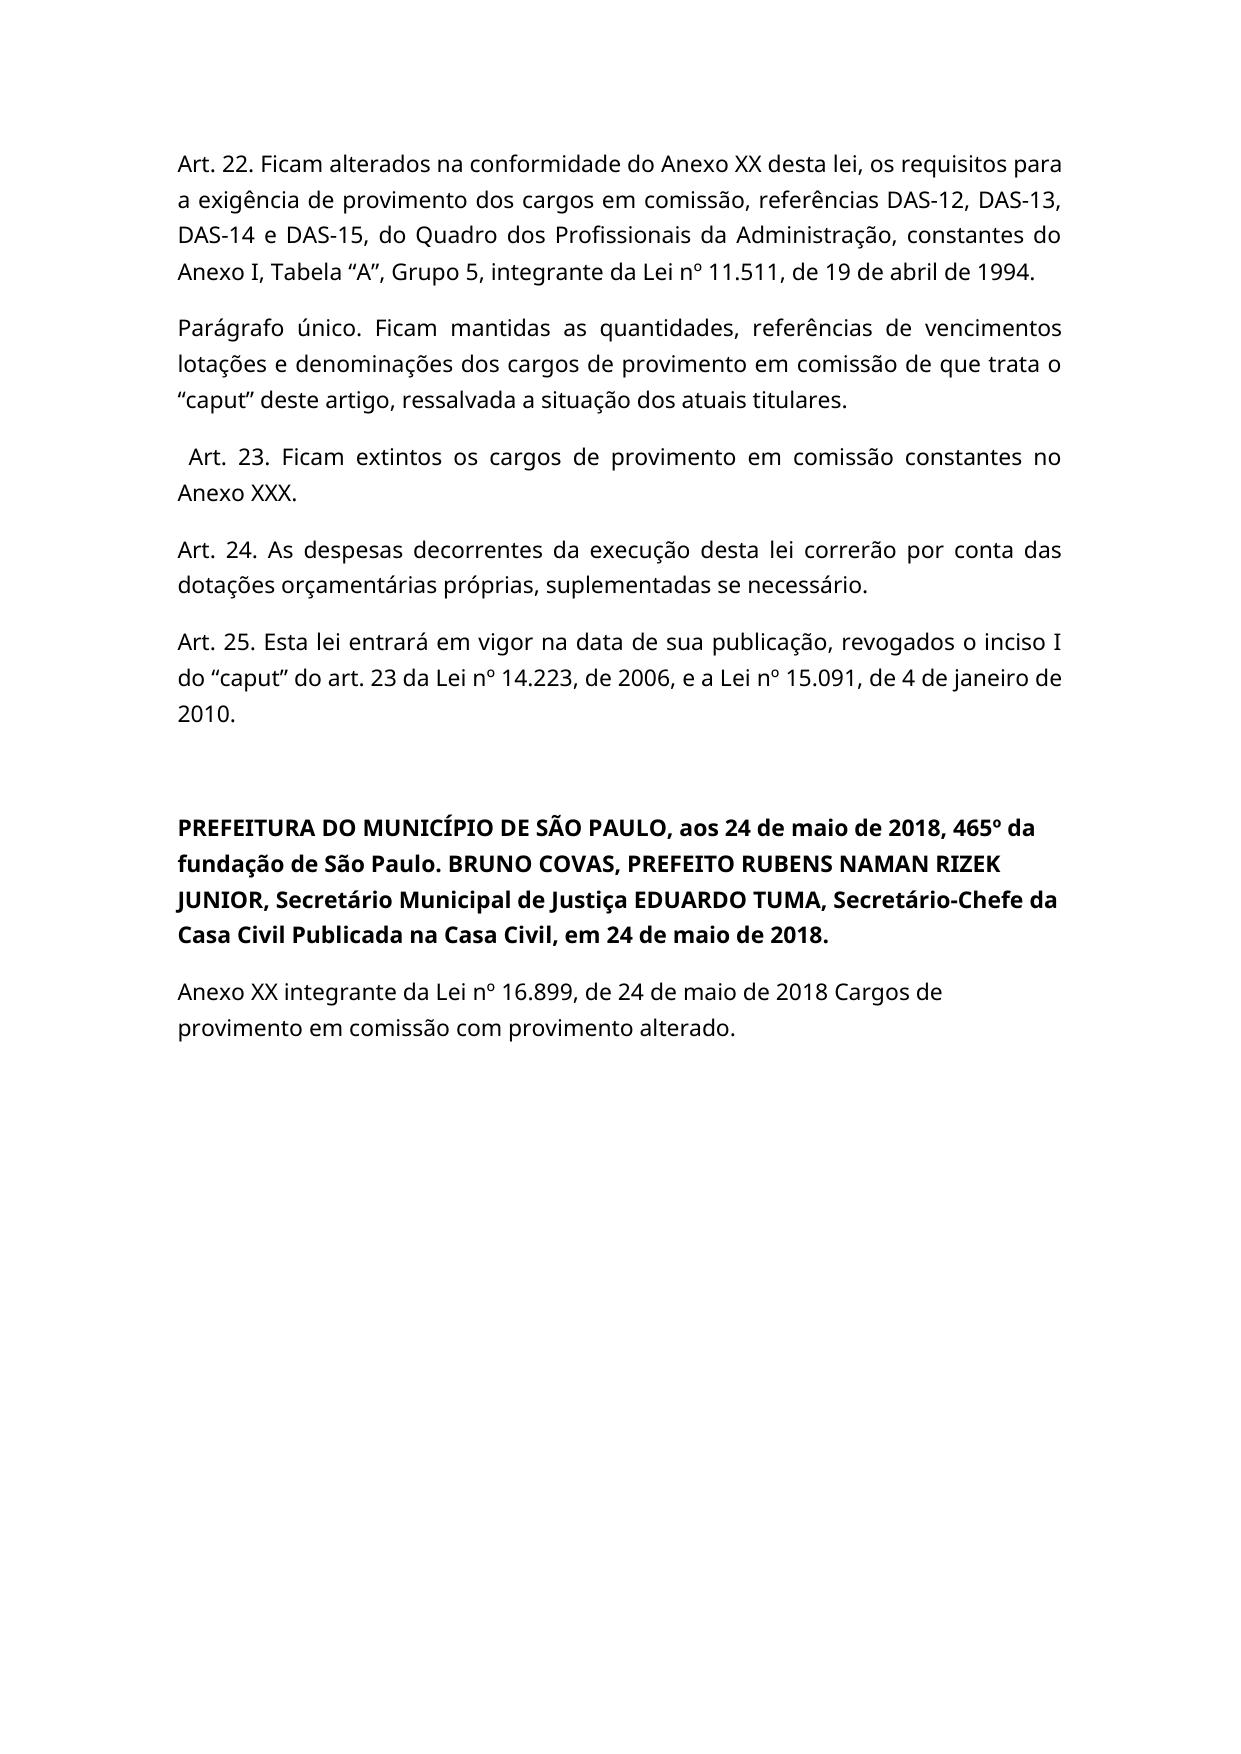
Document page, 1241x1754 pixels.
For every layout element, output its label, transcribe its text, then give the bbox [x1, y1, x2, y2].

text Art. 23. Ficam extintos os cargos de provimento em comissão constantes no Anexo XXX. [177, 441, 1063, 508]
text Art. 24. As despesas decorrentes da execução desta lei correrão por conta das dotações orçamentárias próprias, suplementadas se necessário. [177, 533, 1063, 601]
text Anexo XX integrante da Lei nº 16.899, de 24 de maio de 2018 Cargos de provimento em comissão com provimento alterado. [177, 976, 1063, 1043]
text Parágrafo único. Ficam mantidas as quantidades, referências de vencimentos lotações e denominações dos cargos de provimento em comissão de que trata o “caput” deste artigo, ressalvada a situação dos atuais titulares. [177, 312, 1063, 415]
text Art. 22. Ficam alterados na conformidade do Anexo XX desta lei, os requisitos para a exigência de provimento dos cargos em comissão, referências DAS-12, DAS-13, DAS-14 e DAS-15, do Quadro dos Profissionais da Administração, constantes do Anexo I, Tabela “A”, Grupo 5, integrante da Lei nº 11.511, de 19 de abril de 1994. [177, 148, 1063, 287]
text PREFEITURA DO MUNICÍPIO DE SÃO PAULO, aos 24 de maio de 2018, 465º da fundação de São Paulo. BRUNO COVAS, PREFEITO RUBENS NAMAN RIZEK JUNIOR, Secretário Municipal de Justiça EDUARDO TUMA, Secretário-Chefe da Casa Civil Publicada na Casa Civil, em 24 de maio de 2018. [177, 812, 1063, 951]
text Art. 25. Esta lei entrará em vigor na data de sua publicação, revogados o inciso I do “caput” do art. 23 da Lei nº 14.223, de 2006, e a Lei nº 15.091, de 4 de janeiro de 2010. [177, 626, 1063, 729]
